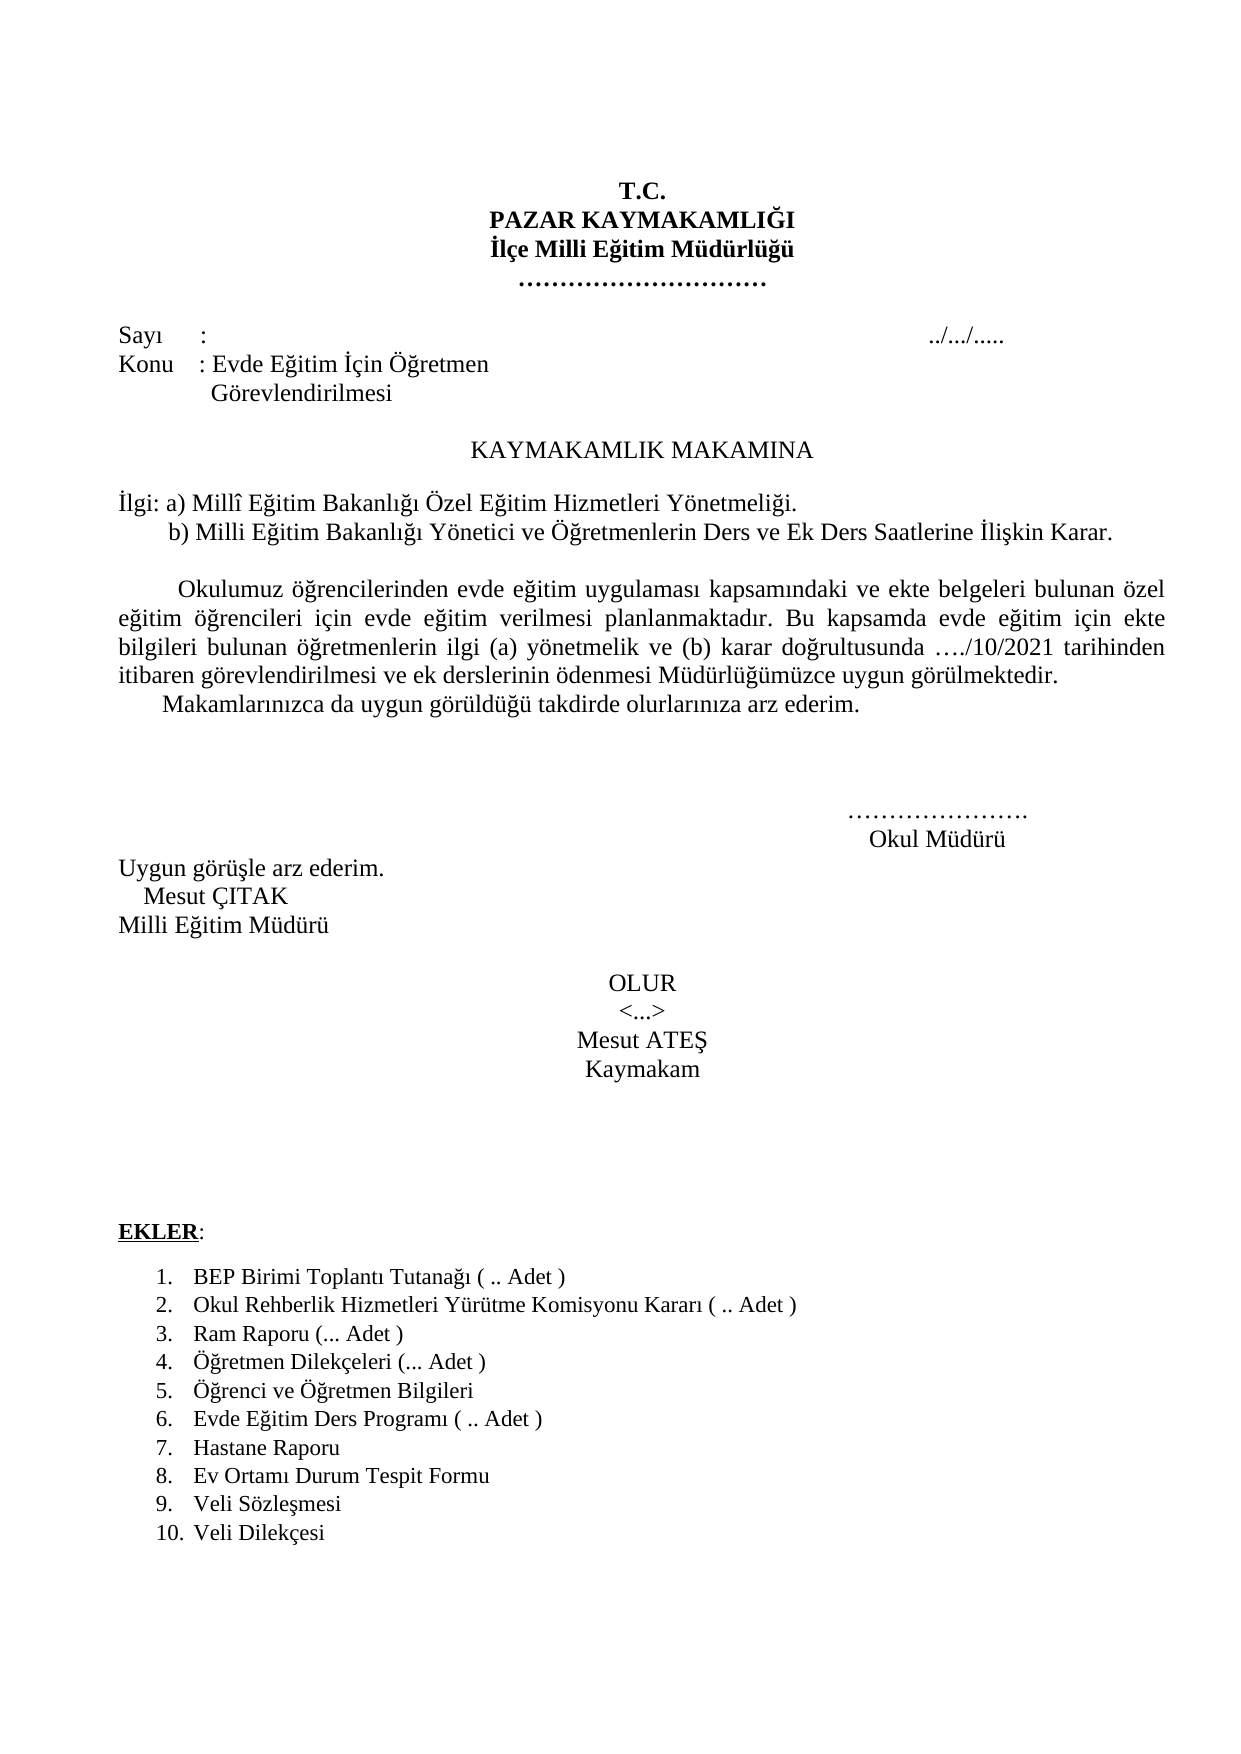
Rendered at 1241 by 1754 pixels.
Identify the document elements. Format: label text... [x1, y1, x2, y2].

text İlçe Milli Eğitim Müdürlüğü [118, 234, 1166, 263]
text …………………. [708, 795, 1166, 824]
text Milli Eğitim Müdürü [118, 910, 1166, 939]
text Kaymakam [118, 1054, 1166, 1083]
text Görevlendirilmesi [192, 378, 1166, 406]
text KAYMAKAMLIK MAKAMINA [118, 435, 1166, 464]
list Evde Eğitim Ders Programı ( .. Adet ) [156, 1405, 1166, 1432]
text Makamlarınızca da uygun görüldüğü takdirde olurlarınıza arz ederim. [118, 689, 1166, 718]
text ………………………… [118, 263, 1166, 291]
text Uygun görüşle arz ederim. [118, 853, 1166, 881]
list BEP Birimi Toplantı Tutanağı ( .. Adet ) [156, 1263, 1166, 1289]
list Hastane Raporu [156, 1434, 1166, 1460]
text İlgi: a) Millî Eğitim Bakanlığı Özel Eğitim Hizmetleri Yönetmeliği. [118, 488, 1166, 517]
list Veli Dilekçesi [156, 1519, 1166, 1545]
text Konu : Evde Eğitim İçin Öğretmen [118, 349, 1166, 378]
text OLUR [118, 968, 1166, 996]
text Okul Müdürü [708, 824, 1166, 853]
list Okul Rehberlik Hizmetleri Yürütme Komisyonu Kararı ( .. Adet ) [156, 1291, 1166, 1318]
text <...> [118, 996, 1166, 1025]
list Ram Raporu (... Adet ) [156, 1320, 1166, 1346]
text b) Milli Eğitim Bakanlığı Yönetici ve Öğretmenlerin Ders ve Ek Ders Saatlerine İlişkin Karar. [118, 517, 1166, 546]
text Mesut ÇITAK [118, 881, 1166, 910]
text PAZAR KAYMAKAMLIĞI [118, 205, 1166, 234]
text Okulumuz öğrencilerinden evde eğitim uygulaması kapsamındaki ve ekte belgeleri bulunan özel eğitim öğrencileri için evde eğitim verilmesi planlanmaktadır. Bu kapsamda evde eğitim için ekte bilgileri bulunan öğretmenlerin ilgi (a) yönetmelik ve (b) karar doğrultusunda …./10/2021 tarihinden itibaren görevlendirilmesi ve ek derslerinin ödenmesi Müdürlüğümüzce uygun görülmektedir. [118, 574, 1166, 689]
list Öğrenci ve Öğretmen Bilgileri [156, 1377, 1166, 1403]
text EKLER: [118, 1218, 1166, 1244]
list Öğretmen Dilekçeleri (... Adet ) [156, 1348, 1166, 1375]
list Ev Ortamı Durum Tespit Formu [156, 1462, 1166, 1488]
list Veli Sözleşmesi [156, 1491, 1166, 1517]
text T.C. [118, 176, 1166, 205]
text Sayı : ../.../..... [118, 320, 1166, 349]
text Mesut ATEŞ [118, 1025, 1166, 1054]
